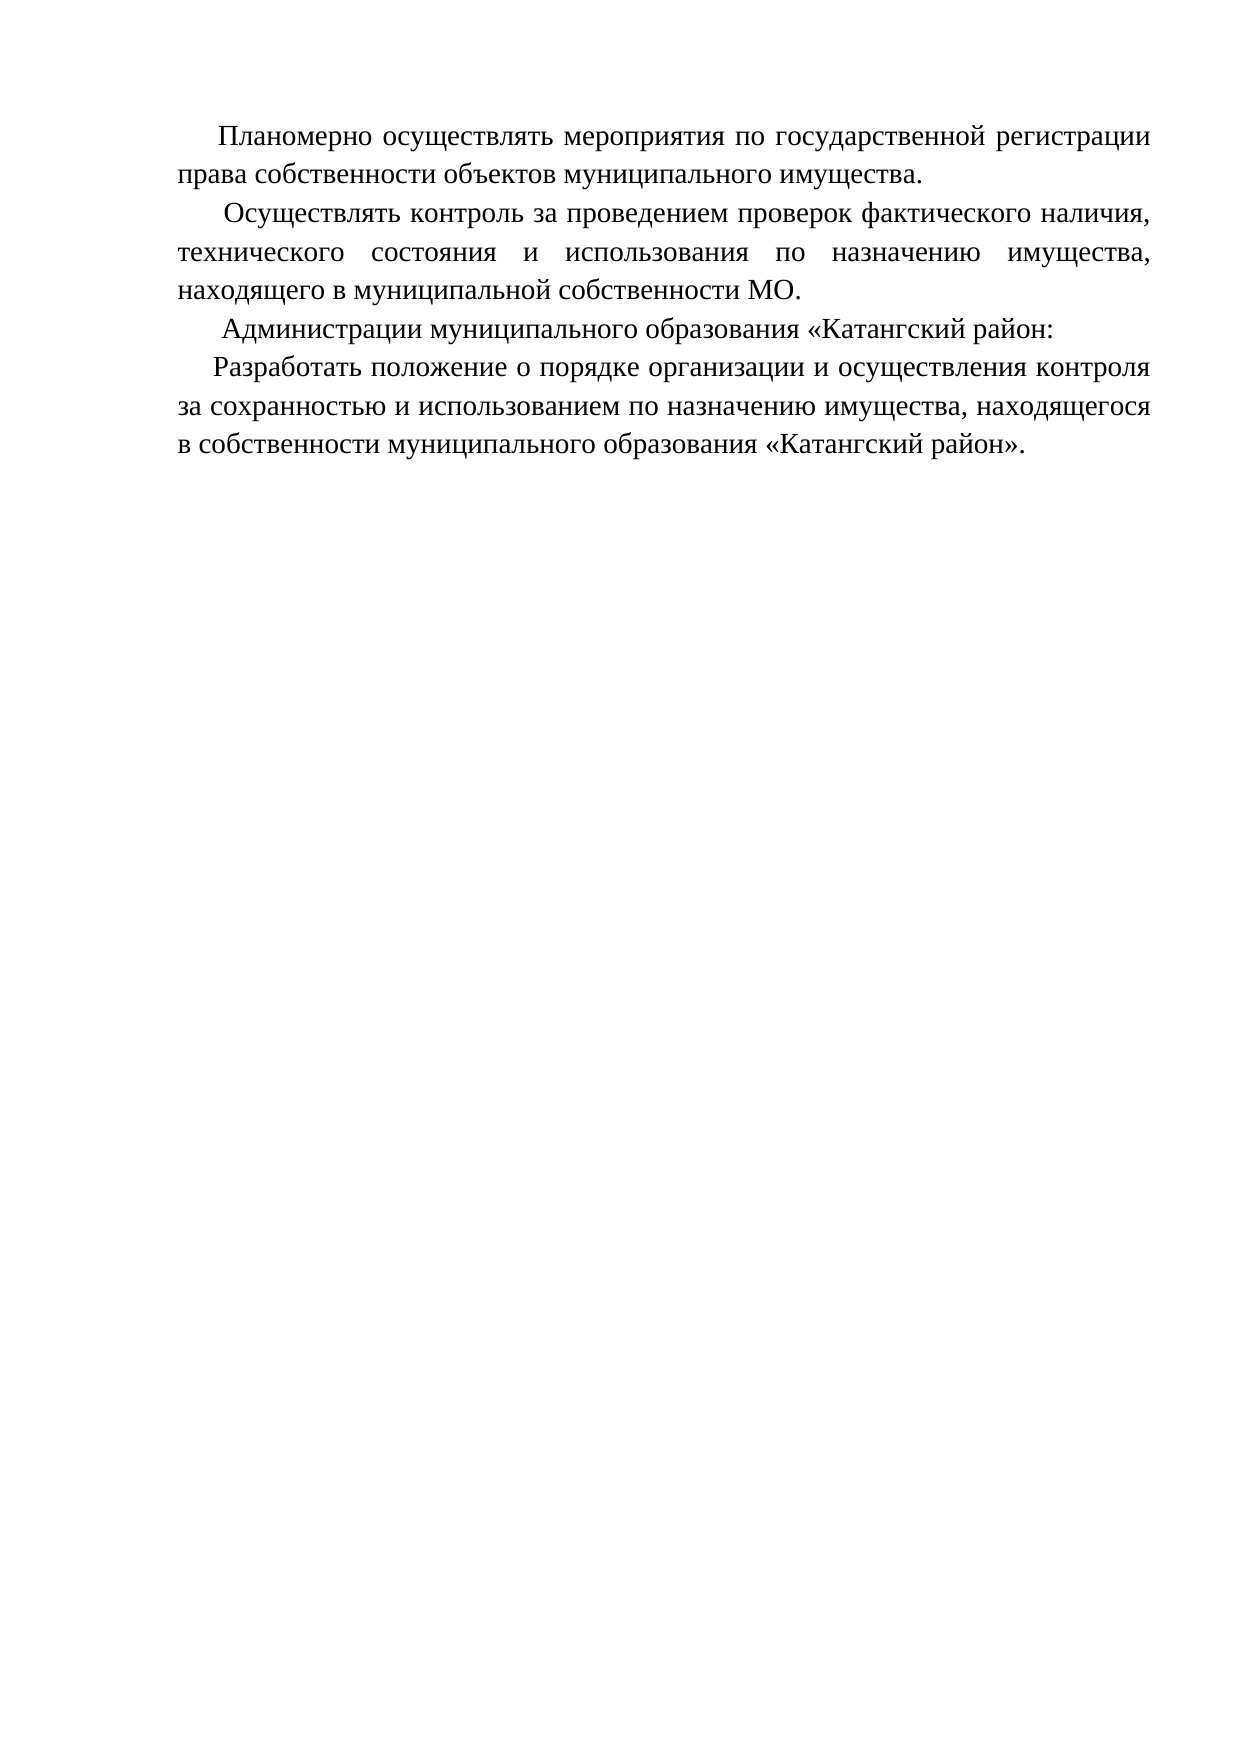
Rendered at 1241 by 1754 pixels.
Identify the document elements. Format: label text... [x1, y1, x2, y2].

text Администрации муниципального образования «Катангский район: [177, 311, 1152, 344]
text Осуществлять контроль за проведением проверок фактического наличия, технического состояния и использования по назначению имущества, находящего в муниципальной собственности МО. [177, 195, 1152, 306]
text Планомерно осуществлять мероприятия по государственной регистрации права собственности объектов муниципального имущества. [177, 118, 1152, 190]
text Разработать положение о порядке организации и осуществления контроля за сохранностью и использованием по назначению имущества, находящегося в собственности муниципального образования «Катангский район». [177, 349, 1152, 460]
